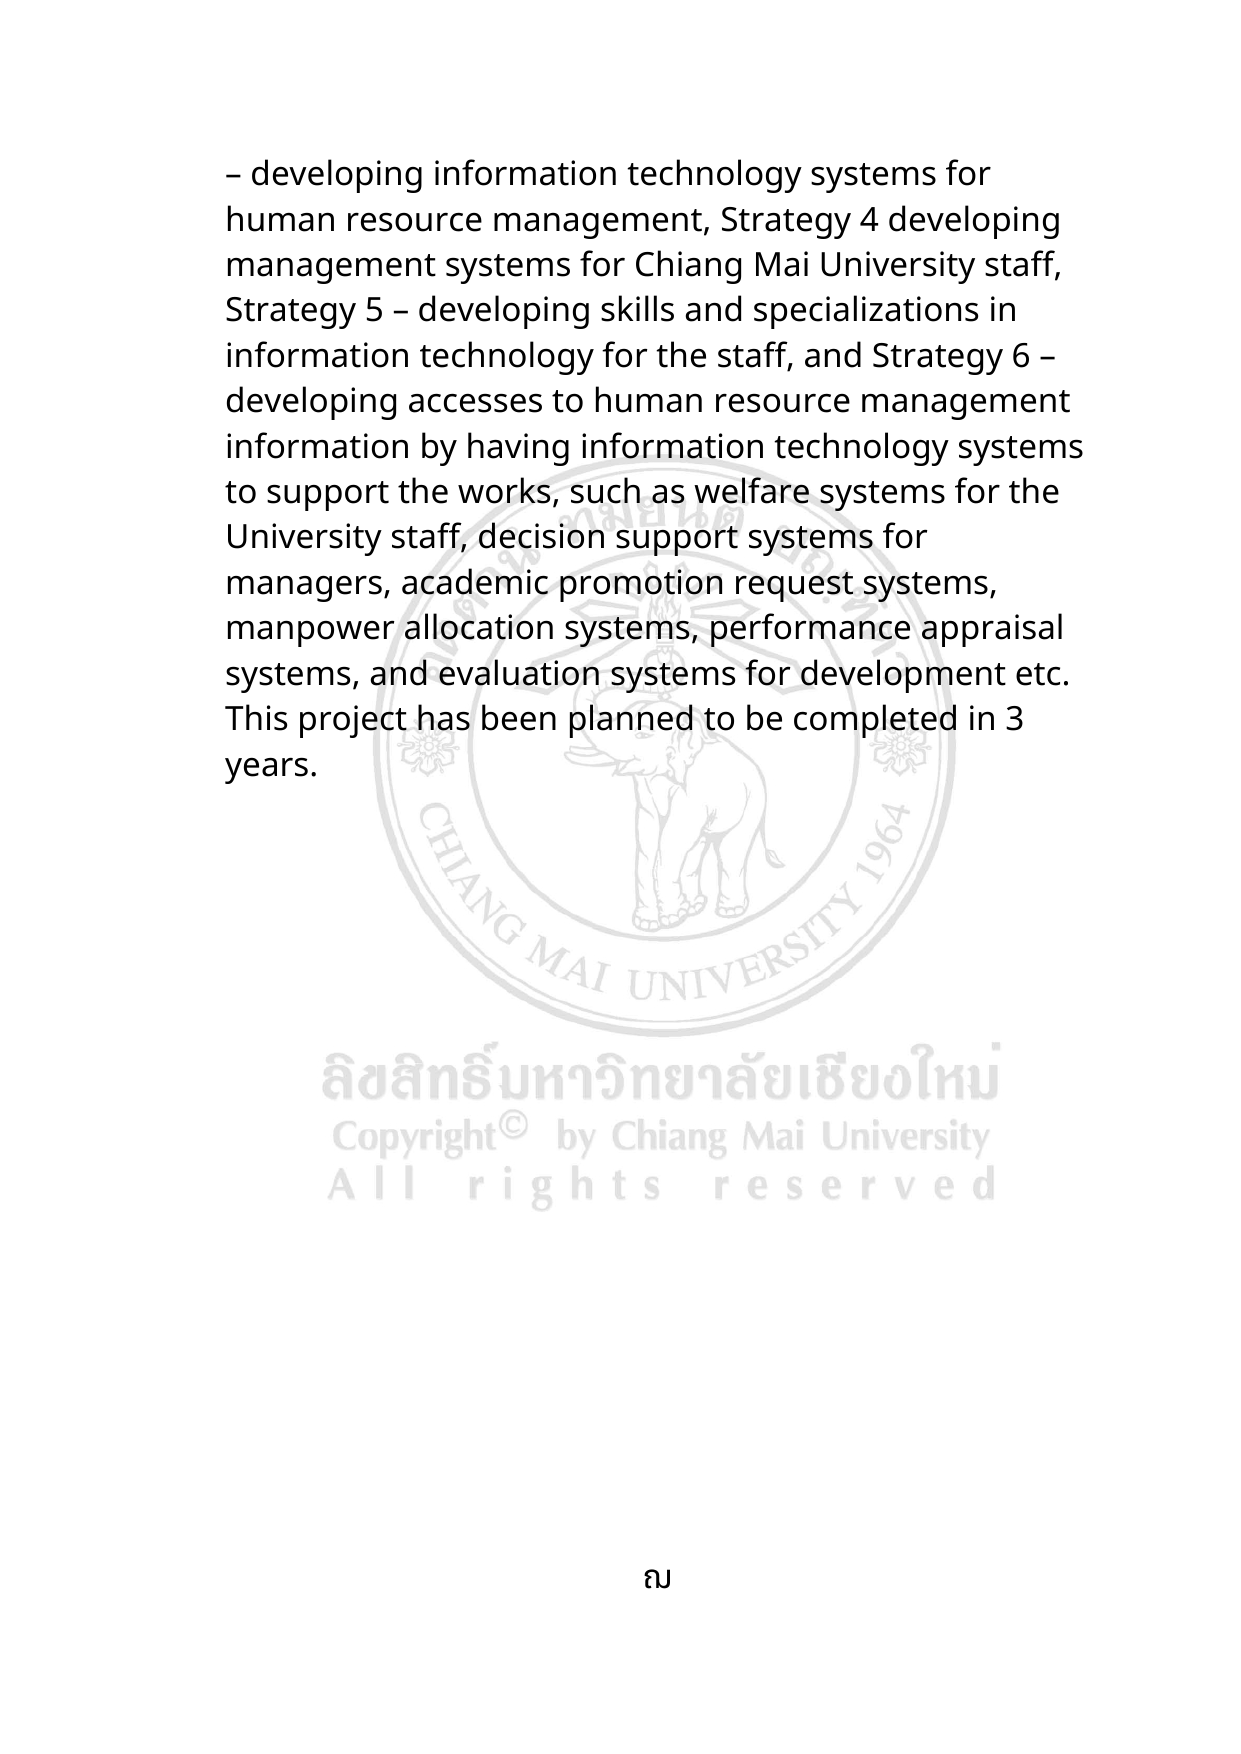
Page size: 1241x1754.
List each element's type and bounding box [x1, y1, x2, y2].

text [225, 150, 1090, 786]
picture [225, 786, 1090, 1451]
